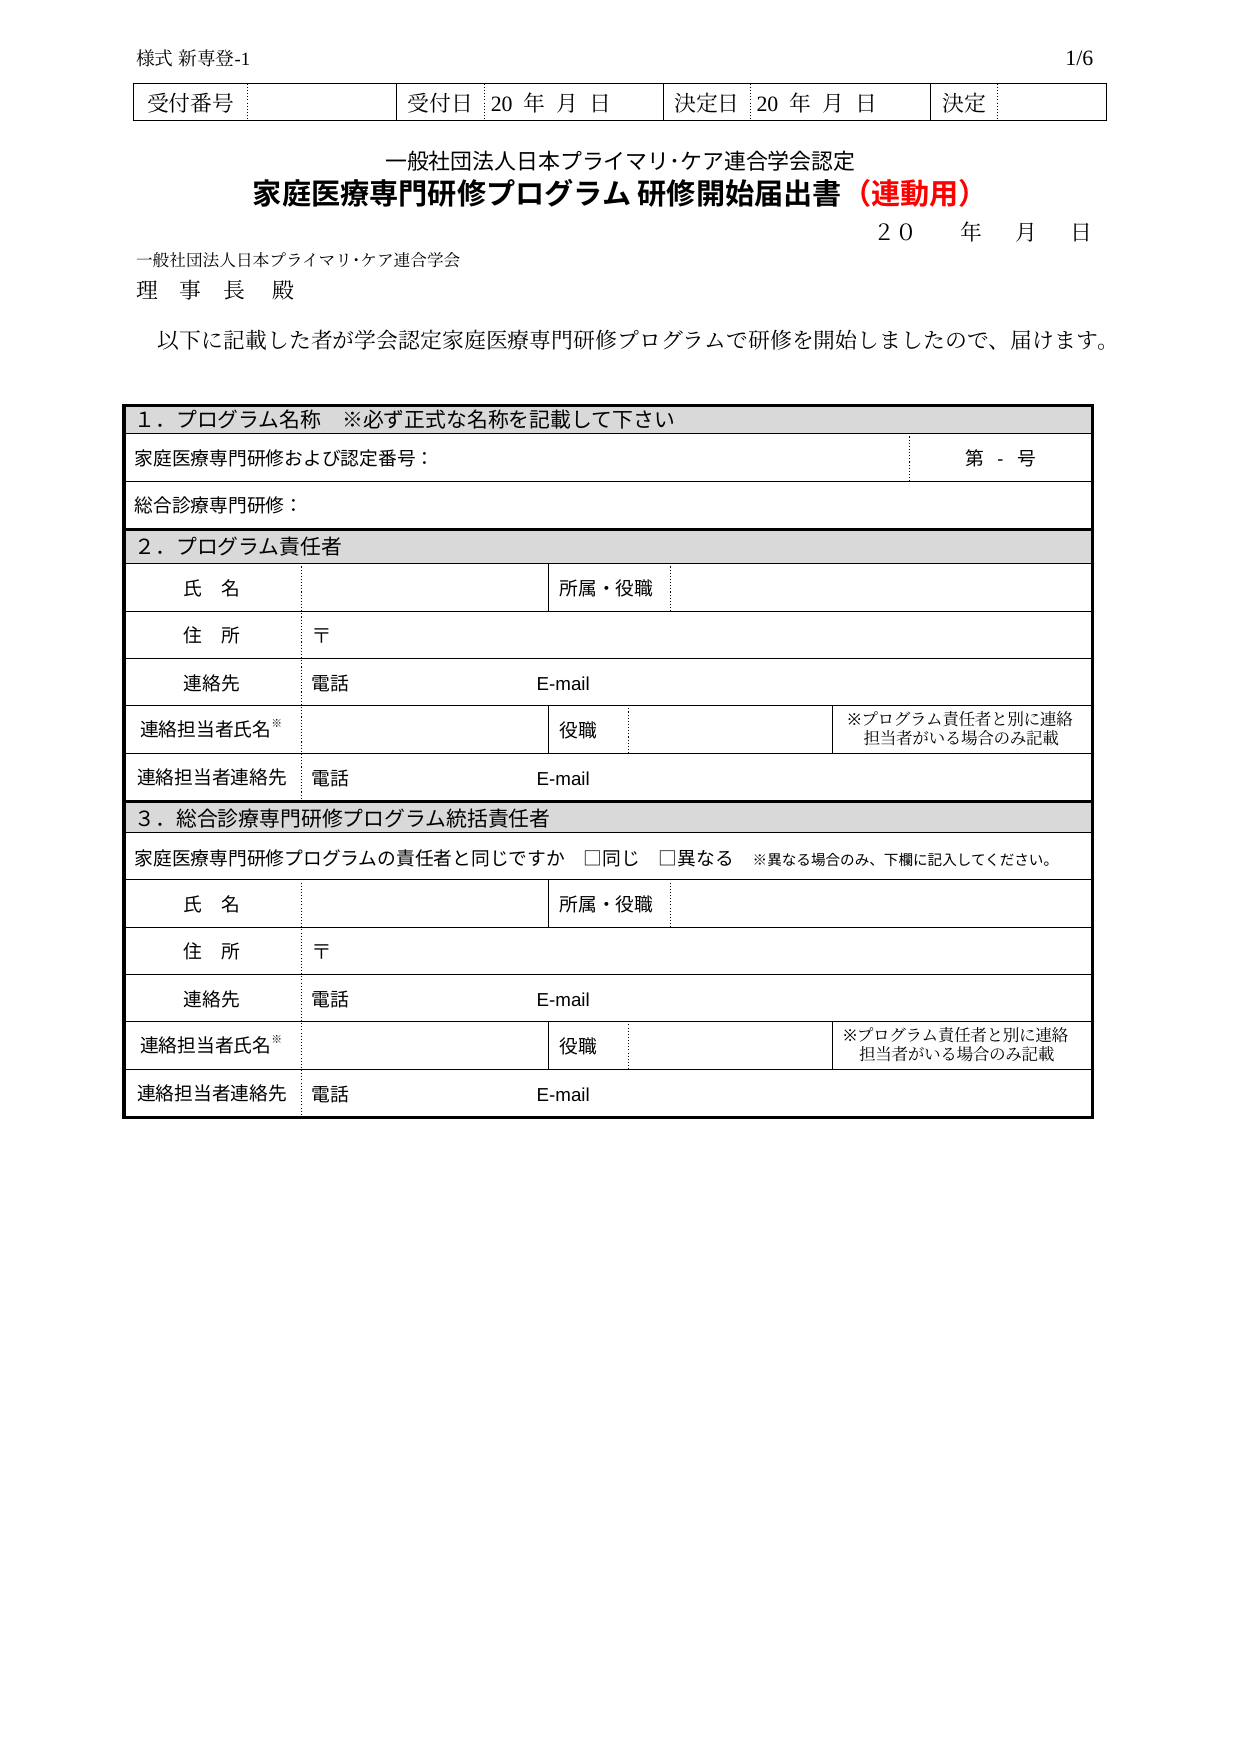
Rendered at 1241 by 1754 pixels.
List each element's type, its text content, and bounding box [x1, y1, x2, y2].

table_cell [670, 564, 1091, 611]
table_cell 総合診療専門研修： [126, 482, 1091, 528]
text 一般社団法人日本プライマリ･ケア連合学会認定 [136, 150, 1104, 175]
table_cell [301, 880, 548, 927]
table_cell 役職 [549, 706, 629, 752]
table_cell 氏 名 [126, 880, 301, 927]
table_cell 家庭医療専門研修プログラムの責任者と同じですか □同じ □異なる ※異なる場合のみ、下欄に記入してください。 [126, 833, 1091, 879]
table_cell [301, 706, 548, 752]
table_cell ３．総合診療専門研修プログラム統括責任者 [126, 803, 1091, 832]
table_cell 電話 E-mail [301, 659, 1091, 705]
text 家庭医療専門研修プログラム 研修開始届出書（連動用） [136, 175, 1104, 212]
table_cell [629, 706, 832, 752]
table_cell 〒 [301, 928, 1091, 974]
table_cell [301, 1022, 548, 1068]
table_cell 電話 E-mail [301, 1070, 1091, 1116]
table_cell 所属・役職 [549, 880, 670, 927]
table_cell 電話 E-mail [301, 975, 1091, 1021]
table_cell 〒 [301, 612, 1091, 658]
text 以下に記載した者が学会認定家庭医療専門研修プログラムで研修を開始しましたので、届けます。 [136, 321, 1104, 358]
text 理 事 長 殿 [136, 271, 1004, 308]
table_cell 電話 E-mail [301, 754, 1091, 800]
table_cell 役職 [549, 1022, 629, 1068]
table_cell 第 - 号 [909, 434, 1091, 481]
table_cell ２．プログラム責任者 [126, 531, 1091, 563]
table_cell 連絡担当者連絡先 [126, 754, 301, 800]
text 一般社団法人日本プライマリ･ケア連合学会 [136, 250, 1004, 271]
table_cell [301, 564, 548, 611]
table_cell 連絡担当者連絡先 [126, 1070, 301, 1116]
table_cell ※プログラム責任者と別に連絡 担当者がいる場合のみ記載 [833, 706, 1091, 752]
table_cell [670, 880, 1091, 927]
table_cell 連絡担当者氏名※ [126, 706, 301, 752]
table_cell 氏 名 [126, 564, 301, 611]
table_cell [629, 1022, 832, 1068]
table_cell ※プログラム責任者と別に連絡 担当者がいる場合のみ記載 [833, 1022, 1091, 1068]
table_cell 所属・役職 [549, 564, 670, 611]
table_cell 連絡担当者氏名※ [126, 1022, 301, 1068]
table_cell 住 所 [126, 928, 301, 974]
table_cell 家庭医療専門研修および認定番号： [126, 434, 909, 481]
table_cell 住 所 [126, 612, 301, 658]
text ２０ 年 月 日 [136, 212, 1092, 250]
table_cell 連絡先 [126, 659, 301, 705]
table_header １．プログラム名称 ※必ず正式な名称を記載して下さい [126, 407, 1091, 433]
table_cell 連絡先 [126, 975, 301, 1021]
